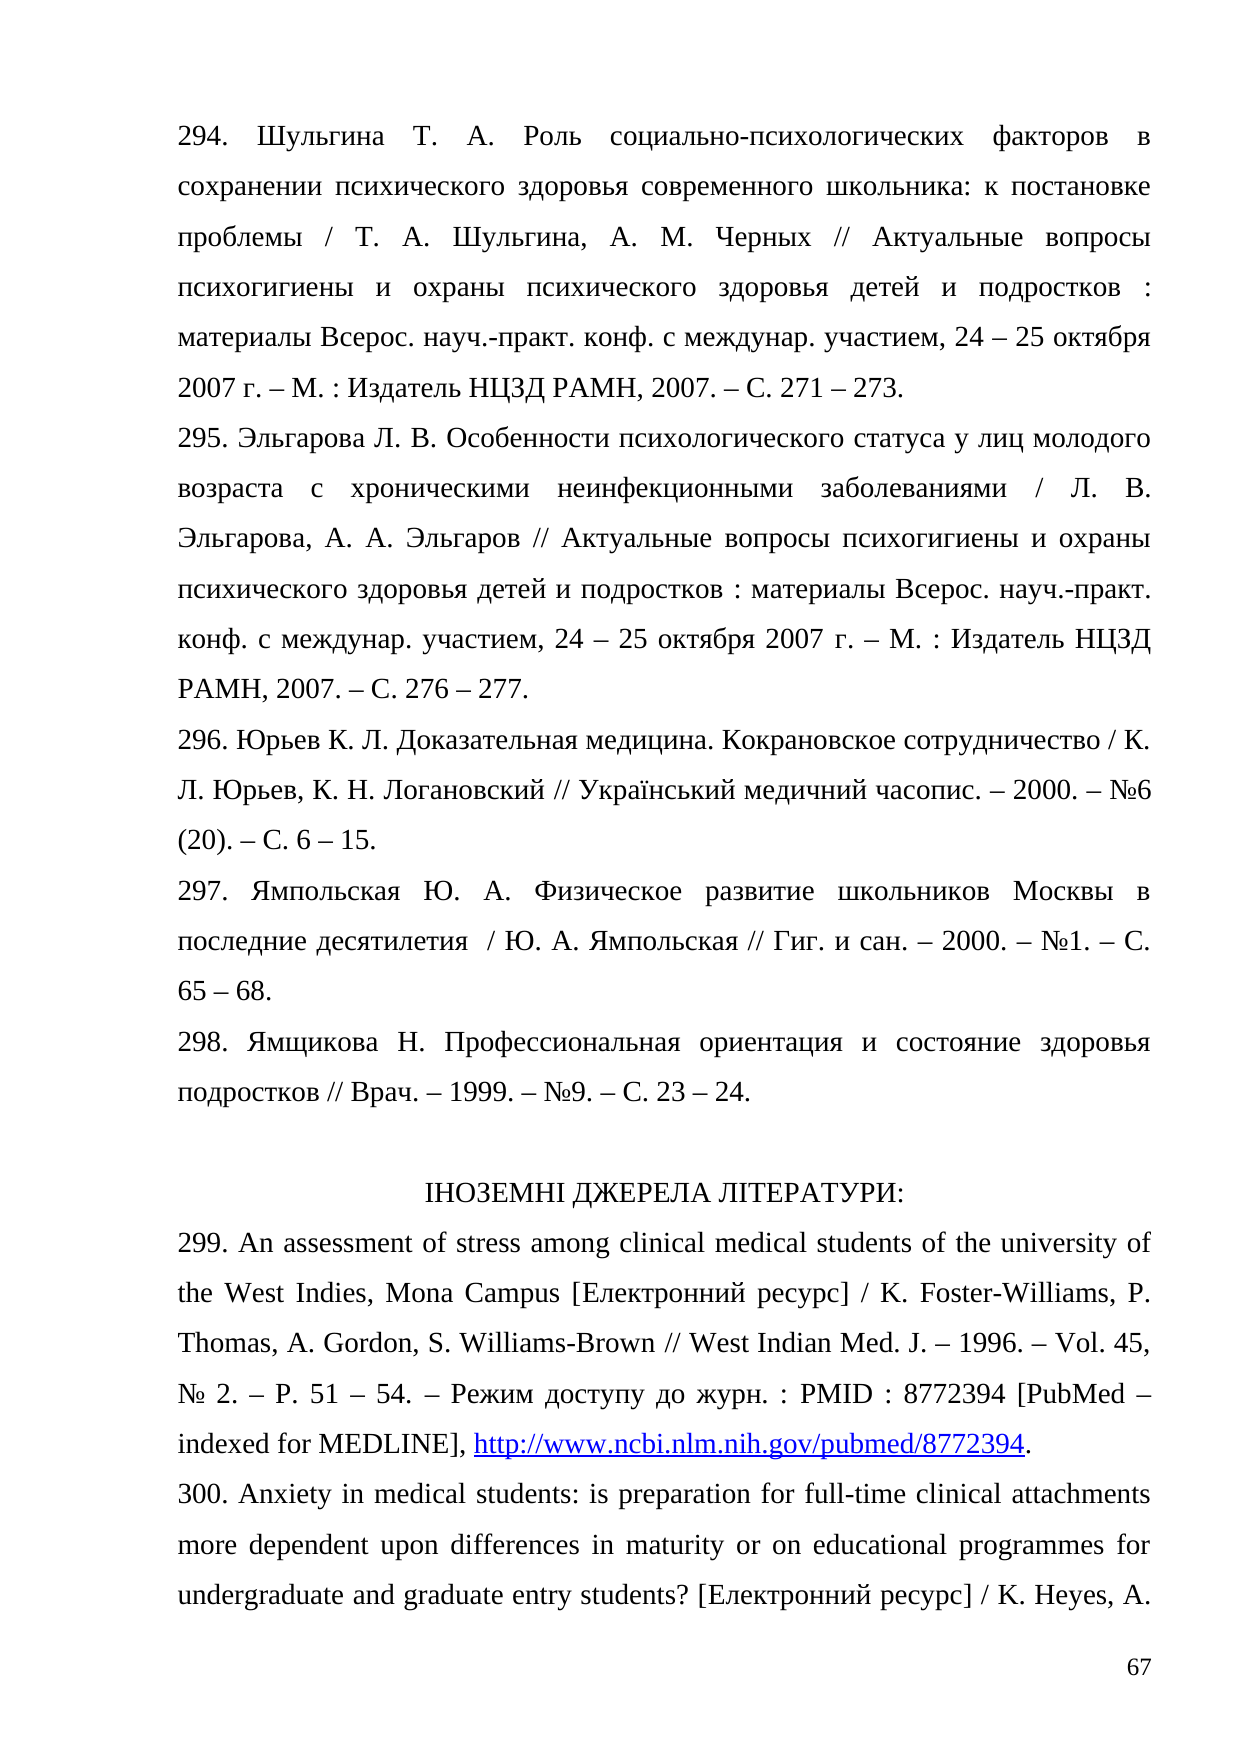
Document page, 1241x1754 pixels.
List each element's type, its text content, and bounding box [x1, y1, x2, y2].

text 296. Юрьев К. Л. Доказательная медицина. Кокрановское сотрудничество / К. Л. Юрьев, К. Н. Логановский // Український медичний часопис. – 2000. – №6 (20). – С. 6 – 15. [177, 722, 1152, 856]
text 295. Эльгарова Л. В. Особенности психологического статуса у лиц молодого возраста с хроническими неинфекционными заболеваниями / Л. В. Эльгарова, А. А. Эльгаров // Актуальные вопросы психогигиены и охраны психического здоровья детей и подростков : материалы Всерос. науч.-практ. конф. с междунар. участием, 24 – 25 октября . – М. : Издатель НЦЗД РАМН, 2007. – С. 276 – 277. [177, 420, 1152, 705]
text 299. An assessment of stress among clinical medical students of the university of the West Indies, Mona Campus [Електронний ресурс] / K. Foster-Williams, P. Thomas, A. Gordon, S. Williams-Brown // West Indian Med. J. – 1996. – Vol. 45, № 2. – P. 51 – 54. – Режим доступу до журн. : PMID : 8772394 [PubMed – indexed for MEDLINE], http://www.ncbi.nlm.nih.gov/pubmed/8772394. [177, 1225, 1152, 1460]
text 297. Ямпольская Ю. А. Физическое развитие школьников Москвы в последние десятилетия / Ю. А. Ямпольская // Гиг. и сан. – 2000. – №1. – С. 65 – 68. [177, 873, 1152, 1007]
text ІНОЗЕМНІ ДЖЕРЕЛА ЛІТЕРАТУРИ: [177, 1175, 1152, 1208]
text 298. Ямщикова Н. Профессиональная ориентация и состояние здоровья подростков // Врач. – 1999. – №9. – С. 23 – 24. [177, 1024, 1152, 1108]
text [177, 1477, 1152, 1611]
text 294. Шульгина Т. А. Роль социально-психологических факторов в сохранении психического здоровья современного школьника: к постановке проблемы / Т. А. Шульгина, А. М. Черных // Актуальные вопросы психогигиены и охраны психического здоровья детей и подростков : материалы Всерос. науч.-практ. конф. с междунар. участием, 24 – 25 октября . – М. : Издатель НЦЗД РАМН, 2007. – С. 271 – 273. [177, 118, 1152, 403]
